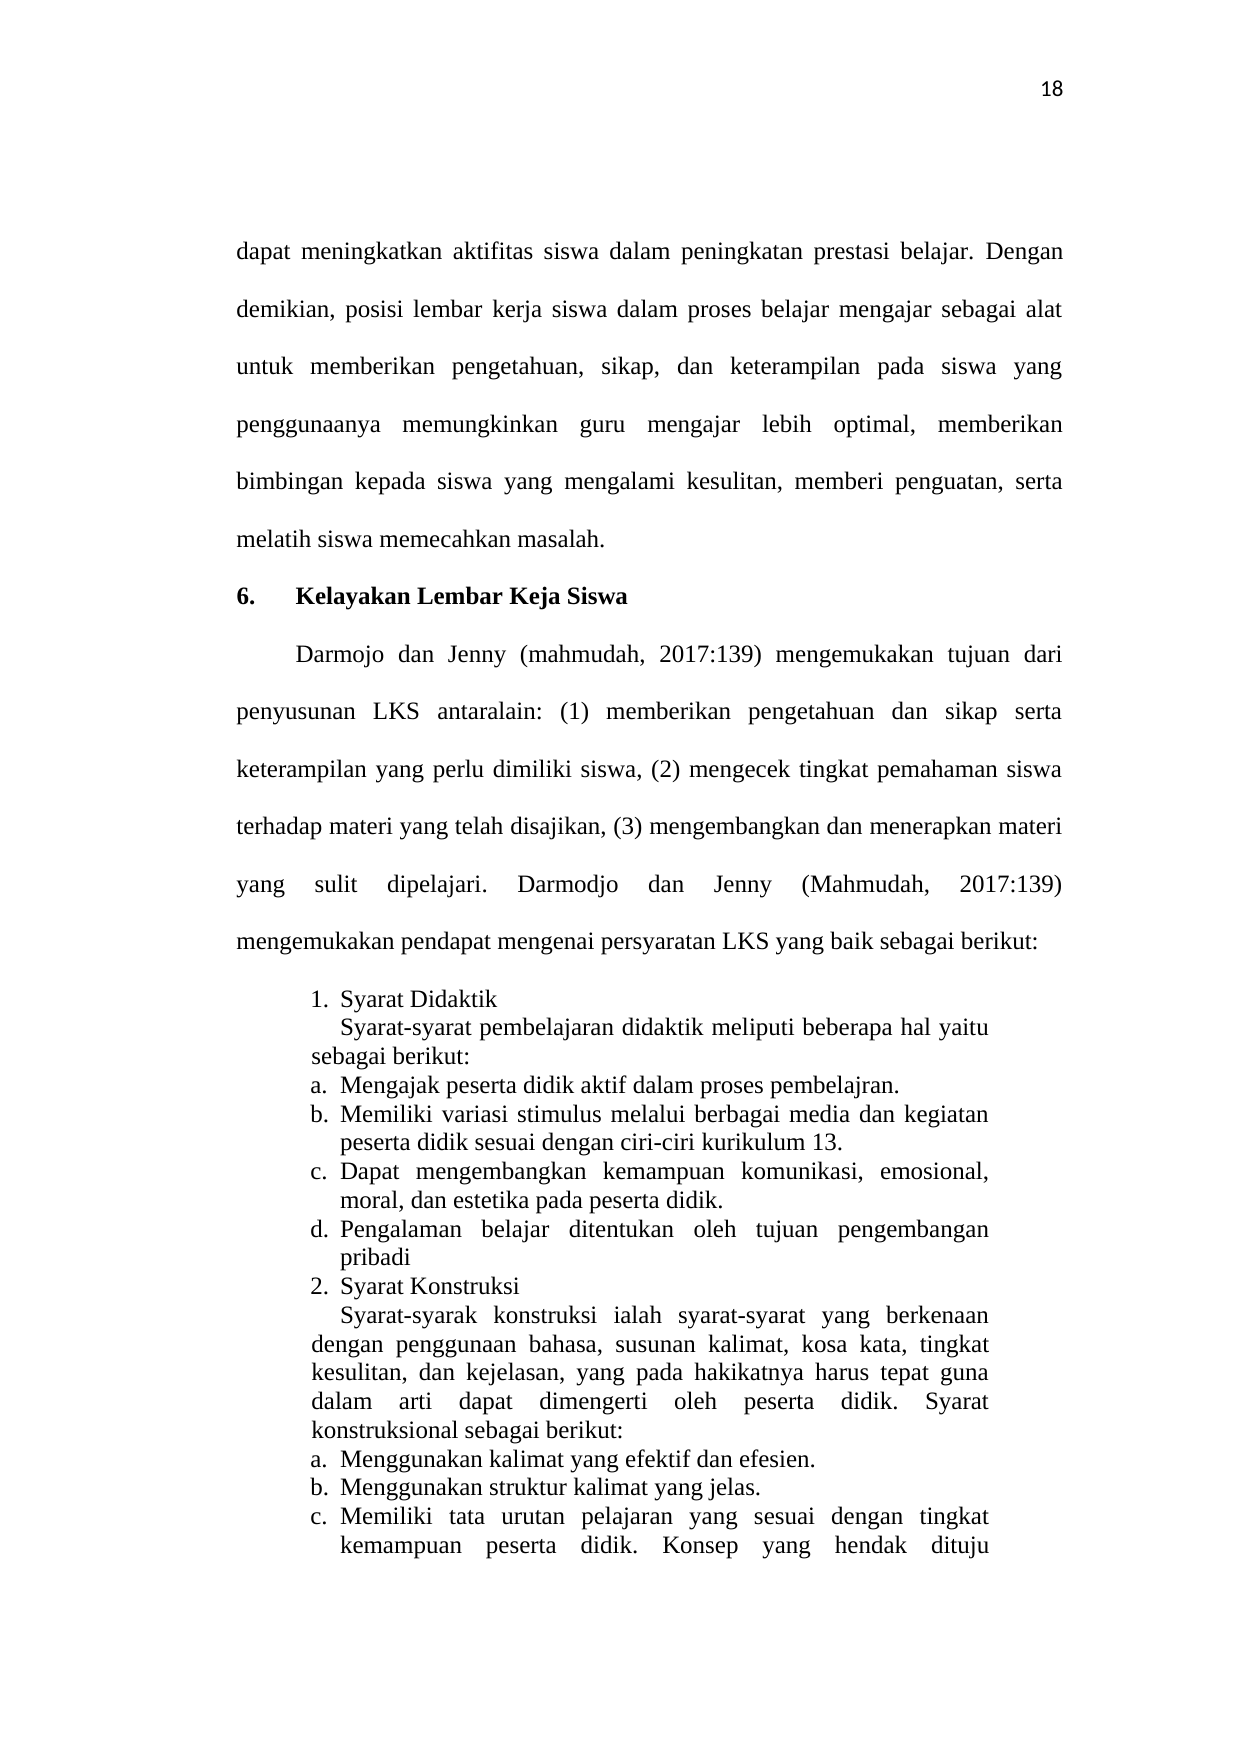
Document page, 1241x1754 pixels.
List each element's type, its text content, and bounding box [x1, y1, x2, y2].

list Memiliki variasi stimulus melalui berbagai media dan kegiatan peserta didik sesuai dengan ciri-ciri kurikulum 13. [310, 1099, 989, 1156]
list Pengalaman belajar ditentukan oleh tujuan pengembangan pribadi [310, 1214, 989, 1271]
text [236, 236, 1063, 552]
list Menggunakan struktur kalimat yang jelas. [310, 1472, 989, 1501]
list Mengajak peserta didik aktif dalam proses pembelajran. [310, 1070, 989, 1099]
list Syarat-syarak konstruksi ialah syarat-syarat yang berkenaan dengan penggunaan bahasa, susunan kalimat, kosa kata, tingkat kesulitan, dan kejelasan, yang pada hakikatnya harus tepat guna dalam arti dapat dimengerti oleh peserta didik. Syarat konstruksional sebagai berikut: [311, 1300, 989, 1444]
list Menggunakan kalimat yang efektif dan efesien. [310, 1444, 989, 1472]
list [310, 1501, 989, 1559]
list Dapat mengembangkan kemampuan komunikasi, emosional, moral, dan estetika pada peserta didik. [310, 1156, 989, 1214]
list Syarat Konstruksi [310, 1271, 989, 1300]
list Syarat-syarat pembelajaran didaktik meliputi beberapa hal yaitu sebagai berikut: [311, 1012, 989, 1070]
list Kelayakan Lembar Keja Siswa [236, 581, 1063, 610]
text Darmojo dan Jenny (mahmudah, 2017:139) mengemukakan tujuan dari penyusunan LKS antaralain: (1) memberikan pengetahuan dan sikap serta keterampilan yang perlu dimiliki siswa, (2) mengecek tingkat pemahaman siswa terhadap materi yang telah disajikan, (3) mengembangkan dan menerapkan materi yang sulit dipelajari. Darmodjo dan Jenny (Mahmudah, 2017:139) mengemukakan pendapat mengenai persyaratan LKS yang baik sebagai berikut: [236, 639, 1063, 955]
list Syarat Didaktik [310, 984, 989, 1012]
